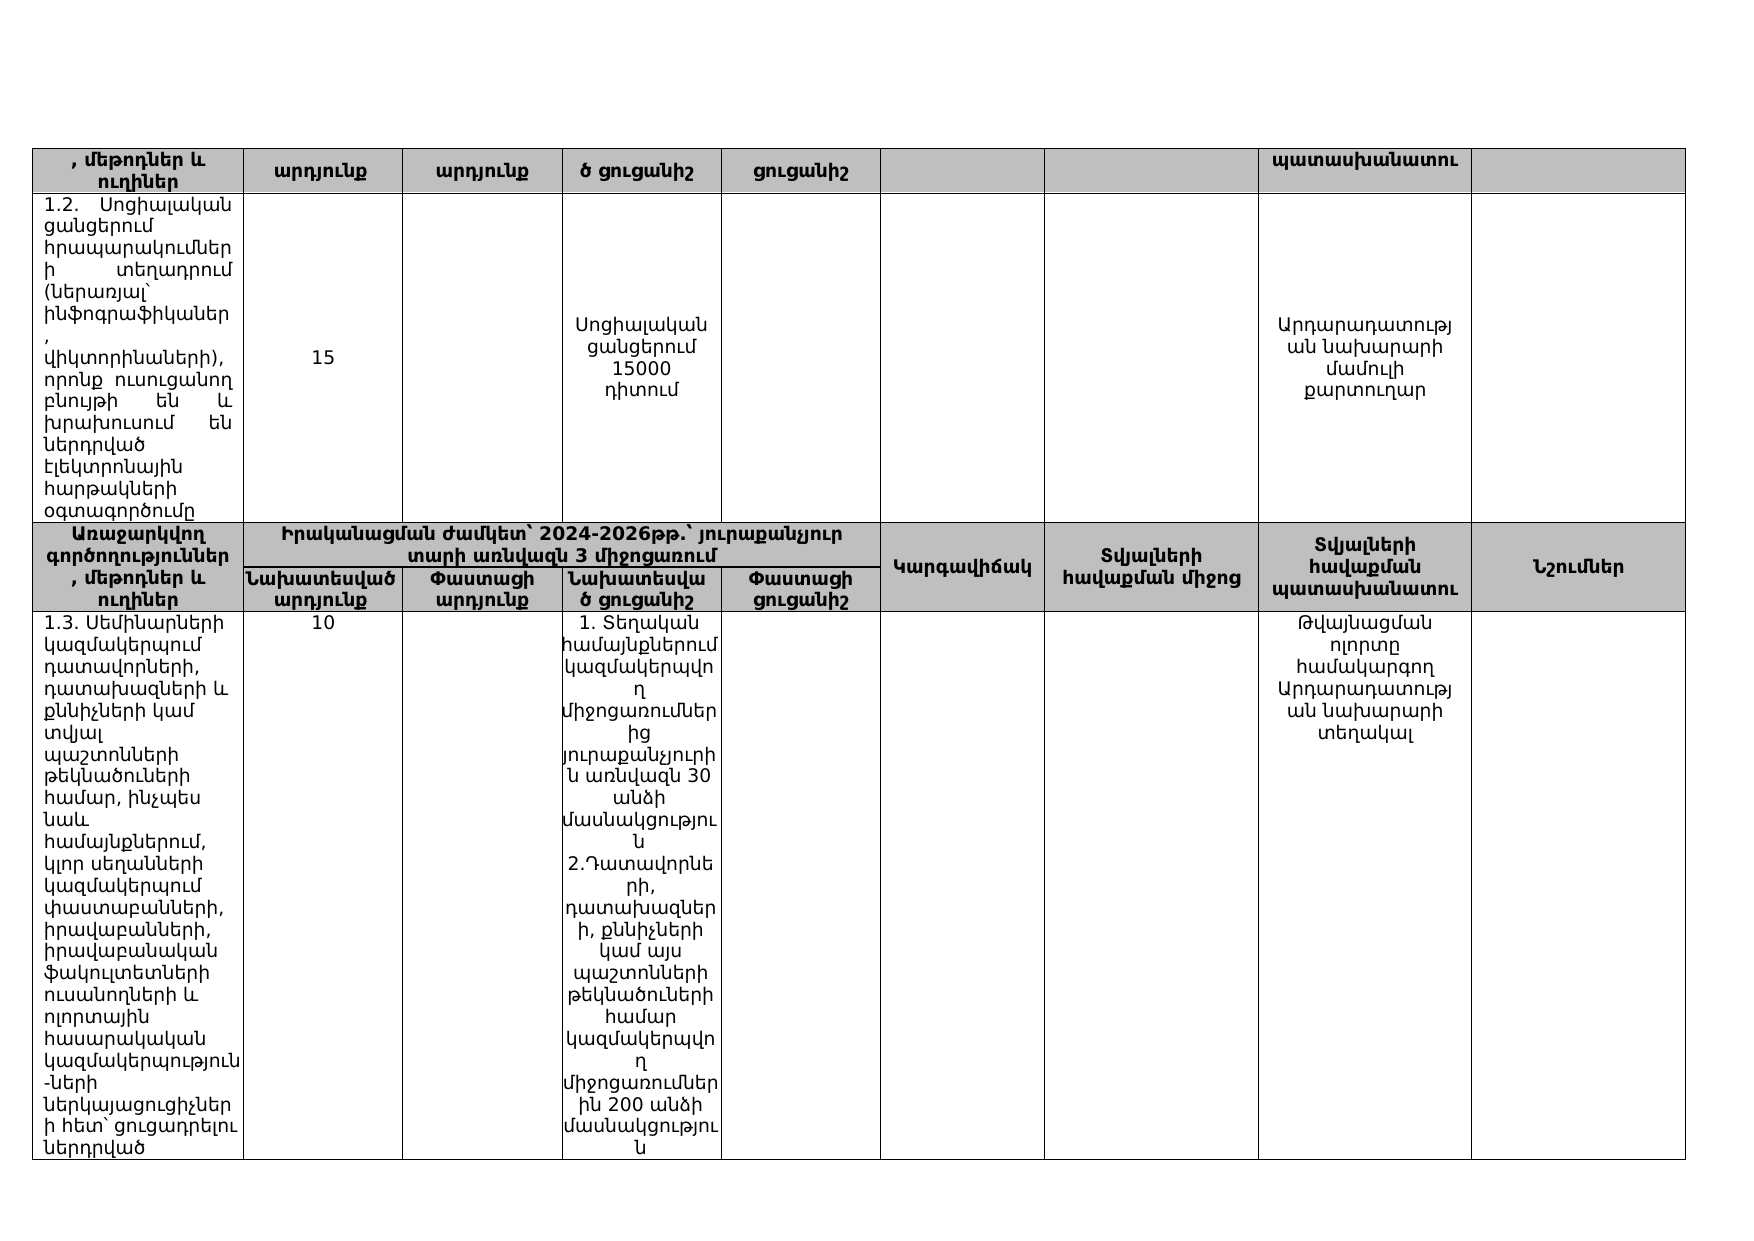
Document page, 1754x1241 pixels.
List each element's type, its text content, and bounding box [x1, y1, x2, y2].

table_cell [563, 612, 721, 1159]
table_cell Նախատեսված ցուցանիշ [563, 568, 721, 611]
table_cell [1472, 612, 1685, 1159]
table_cell Նախատեսված ցուցանիշ [563, 149, 721, 192]
table_cell Նախատեսված արդյունք [244, 149, 402, 192]
table_cell Իրականացման ժամկետ՝ 2024-2026թթ.՝ յուրաքանչյուր տարի առնվազն 3 միջոցառում [244, 523, 880, 566]
table_cell Նախատեսված արդյունք [244, 568, 402, 611]
table_cell Սոցիալական ցանցերում 15000 դիտում [563, 194, 721, 522]
table_cell [722, 194, 880, 522]
table_cell Տվյալների հավաքման պատասխանատու [1259, 523, 1471, 611]
table_cell [722, 612, 880, 1159]
table_cell [1045, 612, 1258, 1159]
table_cell Առաջարկվող գործողություններ, մեթոդներ և ուղիներ [33, 523, 243, 611]
table_cell Փաստացի ցուցանիշ [722, 568, 880, 611]
table_cell 1.2. Սոցիալական ցանցերում հրապարակումների տեղադրում (ներառյալ՝ ինֆոգրաֆիկաներ, վիկտորինաների), որոնք ուսուցանող բնույթի են և խրախուսում են ներդրված էլեկտրոնային հարթակների օգտագործումը [33, 194, 243, 522]
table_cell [33, 612, 243, 1159]
table_cell [881, 612, 1044, 1159]
table_cell [403, 194, 562, 522]
table_cell 15 [244, 194, 402, 522]
table_cell Արդարադատության նախարարի մամուլի քարտուղար [1259, 194, 1471, 522]
table_cell [1472, 194, 1685, 522]
table_cell Փաստացի արդյունք [403, 568, 562, 611]
table_cell [881, 194, 1044, 522]
table_cell Նշումներ [1472, 523, 1685, 611]
table_cell Կարգավիճակ [881, 523, 1044, 611]
table_cell Փաստացի արդյունք [403, 149, 562, 192]
table_cell Փաստացի ցուցանիշ [722, 149, 880, 192]
table_cell Տվյալների հավաքման միջոց [1045, 523, 1258, 611]
table_cell [403, 612, 562, 1159]
table_cell 10 [244, 612, 402, 1159]
table_cell [1045, 194, 1258, 522]
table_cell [1259, 612, 1471, 1159]
